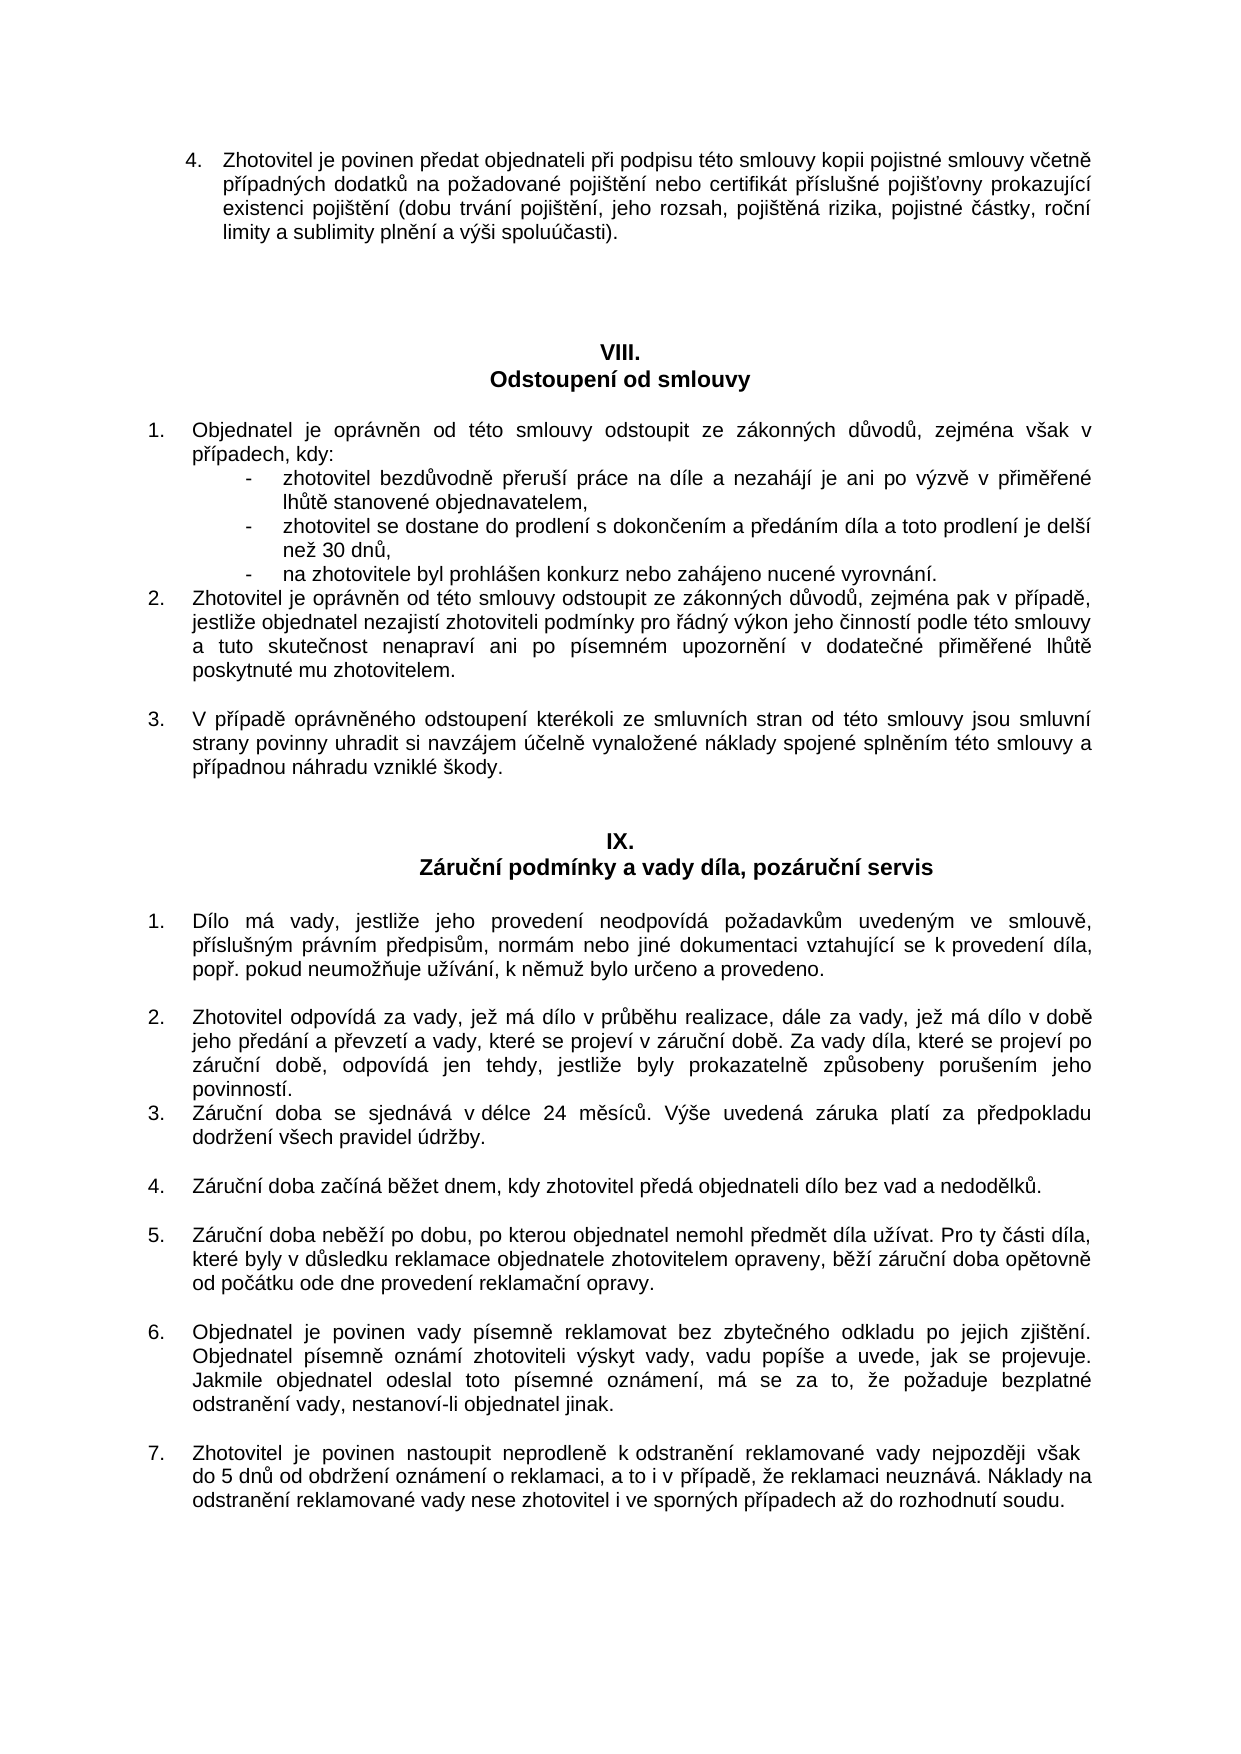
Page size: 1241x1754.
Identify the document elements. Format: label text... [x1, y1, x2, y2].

list Dílo má vady, jestliže jeho provedení neodpovídá požadavkům uvedeným ve smlouvě, příslušným právním předpisům, normám nebo jiné dokumentaci vztahující se k provedení díla, popř. pokud neumožňuje užívání, k němuž bylo určeno a provedeno. [148, 909, 1093, 981]
list Záruční doba se sjednává v délce 24 měsíců. Výše uvedená záruka platí za předpokladu dodržení všech pravidel údržby. [148, 1101, 1093, 1149]
list V případě oprávněného odstoupení kterékoli ze smluvních stran od této smlouvy jsou smluvní strany povinny uhradit si navzájem účelně vynaložené náklady spojené splněním této smlouvy a případnou náhradu vzniklé škody. [148, 707, 1093, 779]
list zhotovitel bezdůvodně přeruší práce na díle a nezahájí je ani po výzvě v přiměřené lhůtě stanovené objednavatelem, [245, 466, 1093, 514]
list na zhotovitele byl prohlášen konkurz nebo zahájeno nucené vyrovnání. [245, 562, 1093, 586]
text Odstoupení od smlouvy [148, 366, 1093, 392]
text Záruční podmínky a vady díla, pozáruční servis [260, 854, 1093, 880]
text IX. [148, 828, 1093, 854]
list Zhotovitel odpovídá za vady, jež má dílo v průběhu realizace, dále za vady, jež má dílo v době jeho předání a převzetí a vady, které se projeví v záruční době. Za vady díla, které se projeví po záruční době, odpovídá jen tehdy, jestliže byly prokazatelně způsobeny porušením jeho povinností. [148, 1005, 1093, 1101]
list Objednatel je povinen vady písemně reklamovat bez zbytečného odkladu po jejich zjištění. Objednatel písemně oznámí zhotoviteli výskyt vady, vadu popíše a uvede, jak se projevuje. Jakmile objednatel odeslal toto písemné oznámení, má se za to, že požaduje bezplatné odstranění vady, nestanoví-li objednatel jinak. [148, 1319, 1093, 1415]
list Zhotovitel je povinen nastoupit neprodleně k odstranění reklamované vady nejpozději však do 5 dnů od obdržení oznámení o reklamaci, a to i v případě, že reklamaci neuznává. Náklady na odstranění reklamované vady nese zhotovitel i ve sporných případech až do rozhodnutí soudu. [148, 1440, 1093, 1512]
list Zhotovitel je oprávněn od této smlouvy odstoupit ze zákonných důvodů, zejména pak v případě, jestliže objednatel nezajistí zhotoviteli podmínky pro řádný výkon jeho činností podle této smlouvy a tuto skutečnost nenapraví ani po písemném upozornění v dodatečné přiměřené lhůtě poskytnuté mu zhotovitelem. [148, 586, 1093, 682]
list Objednatel je oprávněn od této smlouvy odstoupit ze zákonných důvodů, zejména však v případech, kdy: [148, 418, 1093, 466]
text VIII. [148, 339, 1093, 366]
list Zhotovitel je povinen předat objednateli při podpisu této smlouvy kopii pojistné smlouvy včetně případných dodatků na požadované pojištění nebo certifikát příslušné pojišťovny prokazující existenci pojištění (dobu trvání pojištění, jeho rozsah, pojištěná rizika, pojistné částky, roční limity a sublimity plnění a výši spoluúčasti). [185, 148, 1093, 243]
list Záruční doba neběží po dobu, po kterou objednatel nemohl předmět díla užívat. Pro ty části díla, které byly v důsledku reklamace objednatele zhotovitelem opraveny, běží záruční doba opětovně od počátku ode dne provedení reklamační opravy. [148, 1223, 1093, 1294]
list Záruční doba začíná běžet dnem, kdy zhotovitel předá objednateli dílo bez vad a nedodělků. [148, 1174, 1093, 1198]
list zhotovitel se dostane do prodlení s dokončením a předáním díla a toto prodlení je delší než 30 dnů, [245, 514, 1093, 562]
